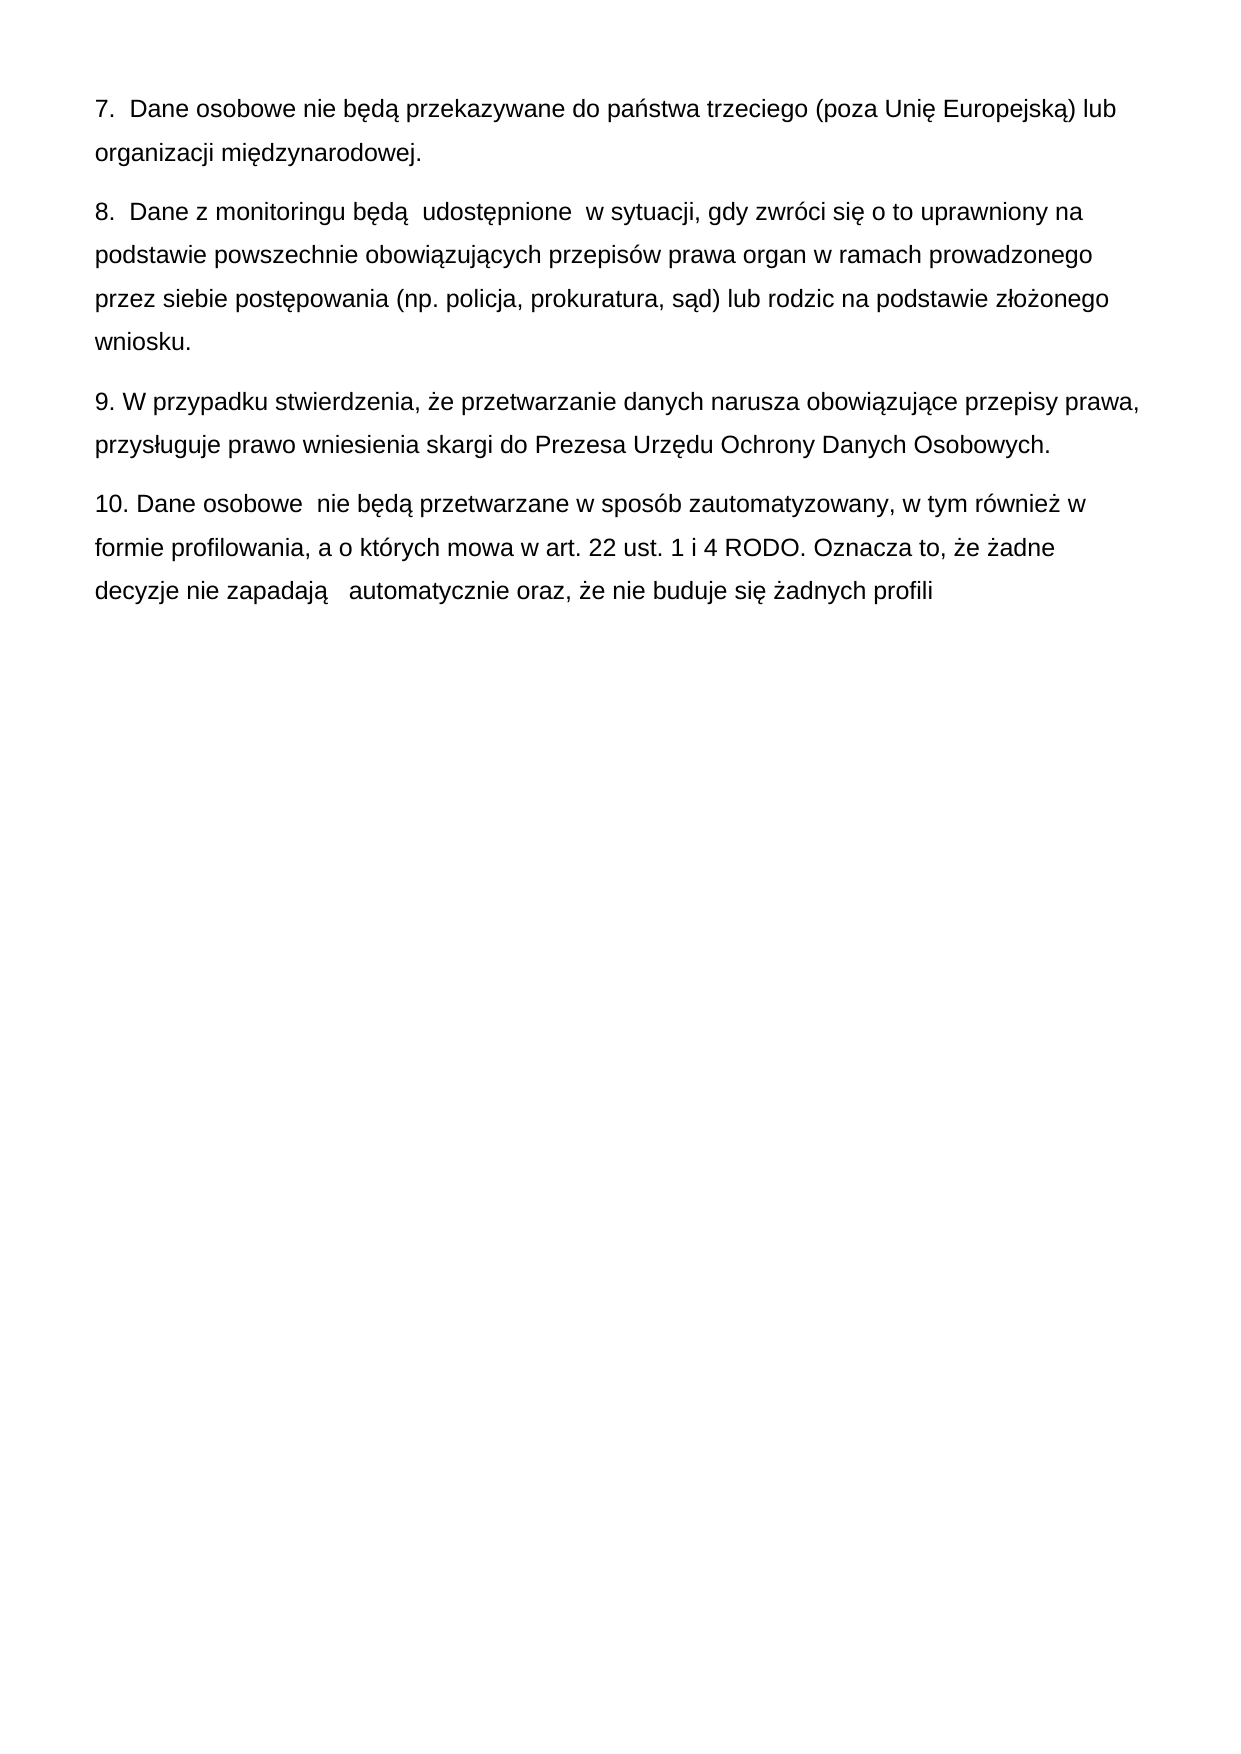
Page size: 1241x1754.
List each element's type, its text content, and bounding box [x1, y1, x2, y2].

text 9. W przypadku stwierdzenia, że przetwarzanie danych narusza obowiązujące przepisy prawa, przysługuje prawo wniesienia skargi do Prezesa Urzędu Ochrony Danych Osobowych. [94, 387, 1146, 458]
text 7. Dane osobowe nie będą przekazywane do państwa trzeciego (poza Unię Europejską) lub organizacji międzynarodowej. [94, 94, 1146, 166]
text 10. Dane osobowe nie będą przetwarzane w sposób zautomatyzowany, w tym również w formie profilowania, a o których mowa w art. 22 ust. 1 i 4 RODO. Oznacza to, że żadne decyzje nie zapadają automatycznie oraz, że nie buduje się żadnych profili [94, 489, 1146, 604]
text 8. Dane z monitoringu będą udostępnione w sytuacji, gdy zwróci się o to uprawniony na podstawie powszechnie obowiązujących przepisów prawa organ w ramach prowadzonego przez siebie postępowania (np. policja, prokuratura, sąd) lub rodzic na podstawie złożonego wniosku. [94, 197, 1146, 356]
